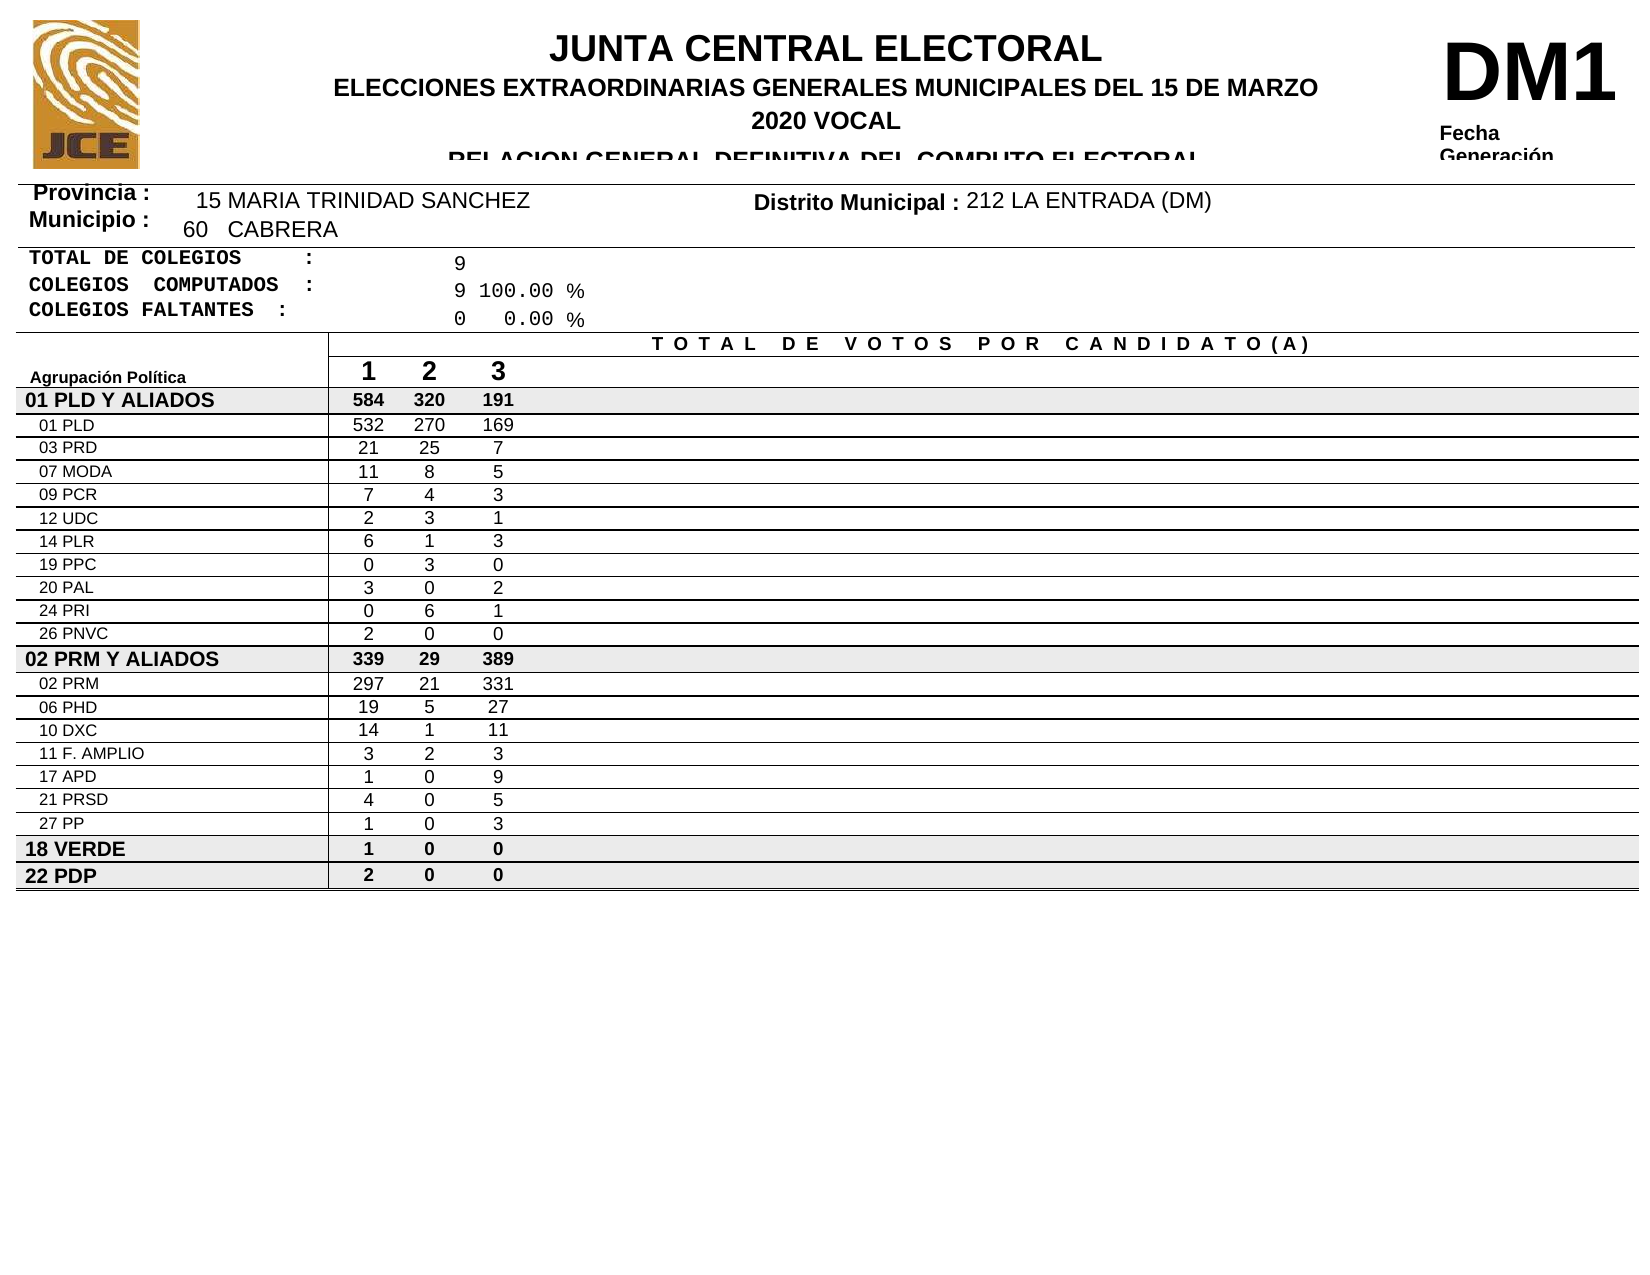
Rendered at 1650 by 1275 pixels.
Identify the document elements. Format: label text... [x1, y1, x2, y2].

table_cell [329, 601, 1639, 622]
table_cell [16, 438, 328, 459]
text 15 MARIA TRINIDAD SANCHEZ [196, 187, 536, 214]
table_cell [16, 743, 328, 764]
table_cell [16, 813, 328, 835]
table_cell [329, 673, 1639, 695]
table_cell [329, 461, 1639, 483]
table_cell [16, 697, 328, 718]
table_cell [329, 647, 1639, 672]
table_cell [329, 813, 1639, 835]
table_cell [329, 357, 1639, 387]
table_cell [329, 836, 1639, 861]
text Distrito Municipal : 212 LA ENTRADA (DM) [753, 187, 1650, 215]
list CABRERA [183, 216, 536, 242]
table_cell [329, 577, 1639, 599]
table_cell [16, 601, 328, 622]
text Provincia : Municipio : [29, 185, 157, 233]
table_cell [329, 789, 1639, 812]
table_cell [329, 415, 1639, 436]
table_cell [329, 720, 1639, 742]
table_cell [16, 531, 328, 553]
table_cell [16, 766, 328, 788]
text TOTAL DE COLEGIOS : COLEGIOS COMPUTADOS : COLEGIOS FALTANTES : [29, 248, 315, 323]
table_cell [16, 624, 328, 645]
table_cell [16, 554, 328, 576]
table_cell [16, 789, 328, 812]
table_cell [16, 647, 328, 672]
picture [32, 20, 140, 169]
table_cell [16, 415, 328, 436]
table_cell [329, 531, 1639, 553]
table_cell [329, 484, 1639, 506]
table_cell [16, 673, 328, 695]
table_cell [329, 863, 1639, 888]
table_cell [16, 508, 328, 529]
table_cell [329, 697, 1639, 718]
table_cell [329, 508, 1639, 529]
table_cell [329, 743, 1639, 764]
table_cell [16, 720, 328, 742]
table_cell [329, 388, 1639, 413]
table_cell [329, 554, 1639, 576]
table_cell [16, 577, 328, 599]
text 9 [454, 253, 1650, 276]
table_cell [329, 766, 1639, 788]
text 9 100.00 % [454, 278, 1650, 303]
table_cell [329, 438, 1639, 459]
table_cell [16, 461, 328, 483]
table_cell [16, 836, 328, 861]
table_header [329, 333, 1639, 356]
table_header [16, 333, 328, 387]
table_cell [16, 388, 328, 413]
text 0 0.00 % [454, 306, 1650, 332]
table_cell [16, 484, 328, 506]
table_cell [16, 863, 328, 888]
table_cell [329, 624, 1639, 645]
